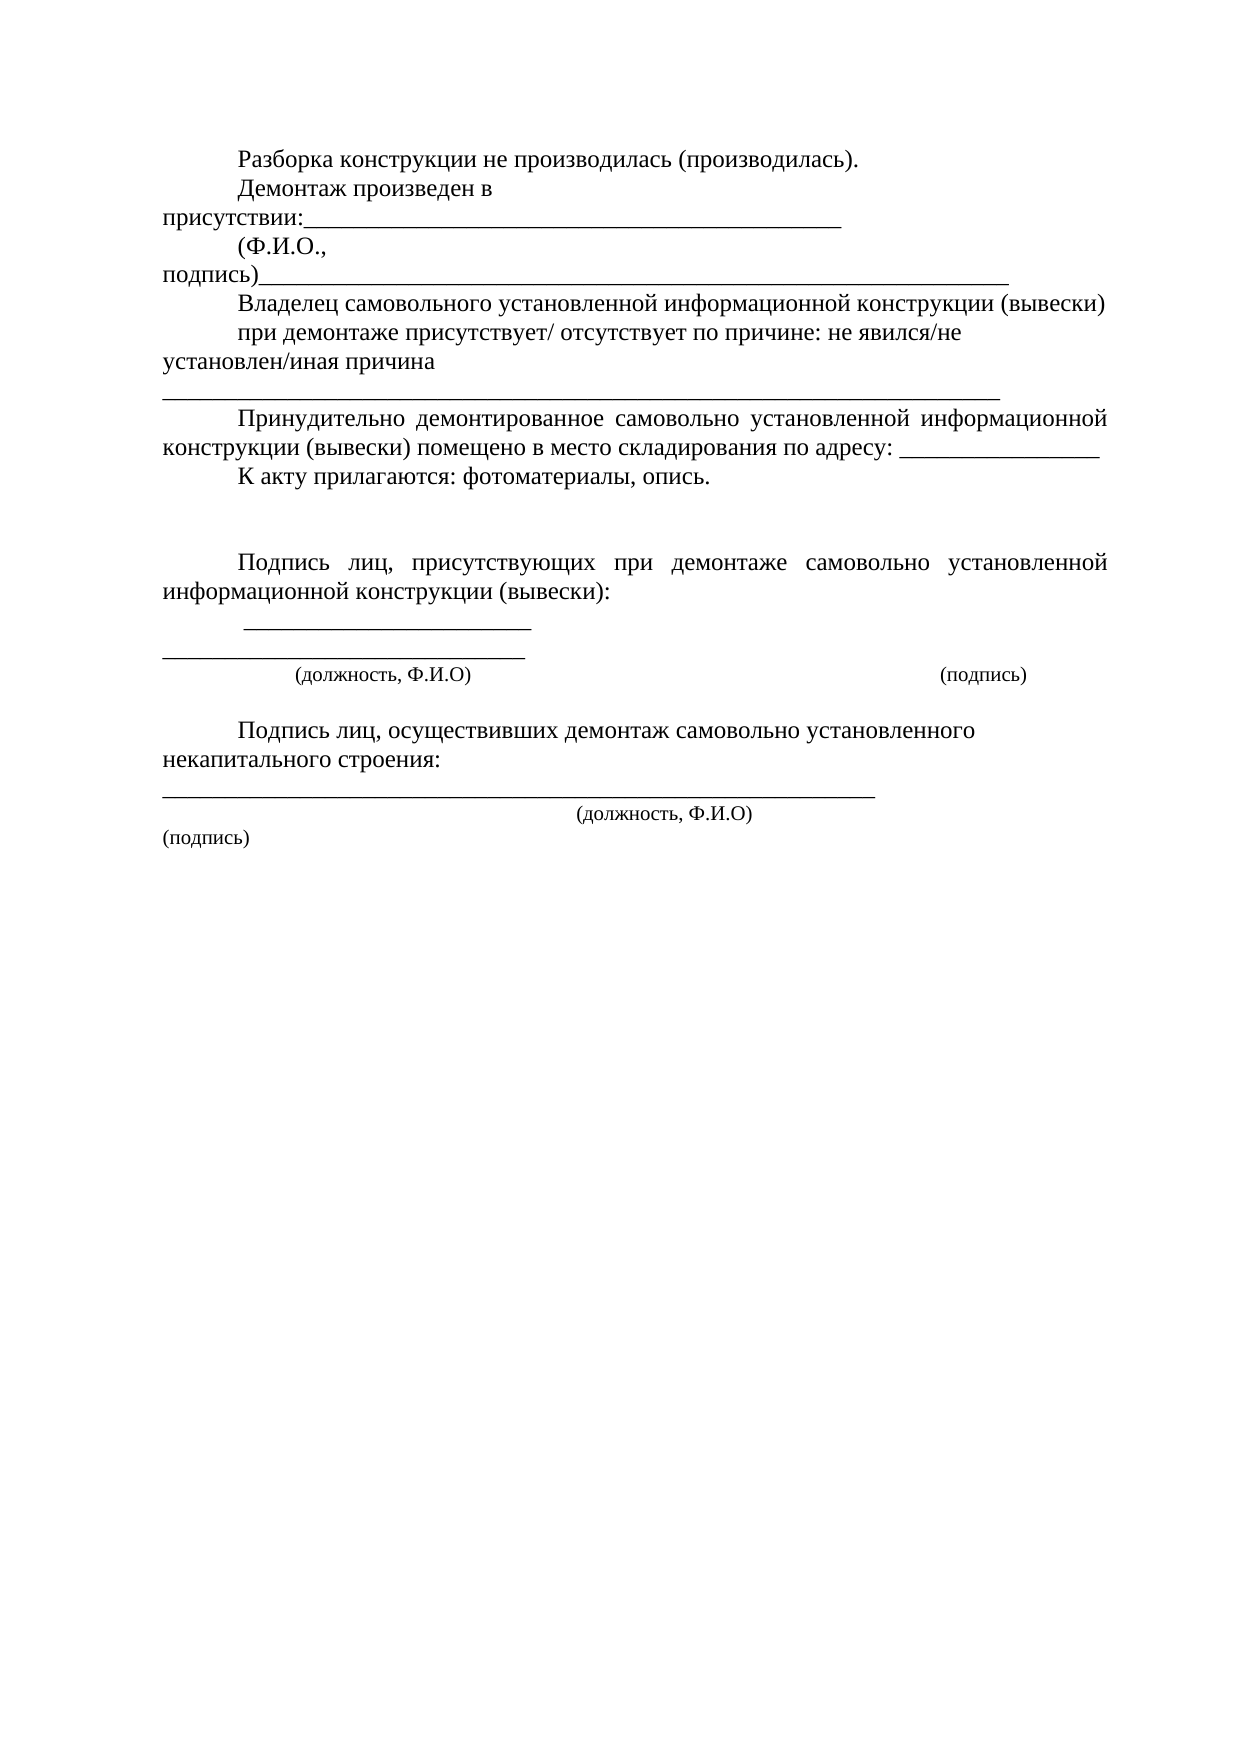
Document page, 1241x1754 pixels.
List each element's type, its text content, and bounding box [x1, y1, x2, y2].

text Демонтаж произведен в присутствии:___________________________________________ [162, 173, 1108, 231]
text К акту прилагаются: фотоматериалы, опись. [162, 461, 1108, 489]
text (Ф.И.О., подпись)____________________________________________________________ [162, 231, 1108, 288]
text Принудительно демонтированное самовольно установленной информационной конструкции (вывески) помещено в место складирования по адресу: ________________ [162, 403, 1108, 461]
text при демонтаже присутствует/ отсутствует по причине: не явился/не установлен/иная причина ___________________________________________________________________ [162, 317, 1108, 403]
text (должность, Ф.И.О) (подпись) [162, 662, 1108, 686]
text (должность, Ф.И.О) (подпись) [162, 801, 1108, 849]
text Подпись лиц, осуществивших демонтаж самовольно установленного некапитального строения: _________________________________________________________ [162, 715, 1108, 801]
text _______________________ _____________________________ [162, 604, 1108, 662]
text Владелец самовольного установленной информационной конструкции (вывески) [162, 288, 1108, 317]
text Разборка конструкции не производилась (производилась). [162, 144, 1108, 173]
text Подпись лиц, присутствующих при демонтаже самовольно установленной информационной конструкции (вывески): [162, 547, 1108, 604]
